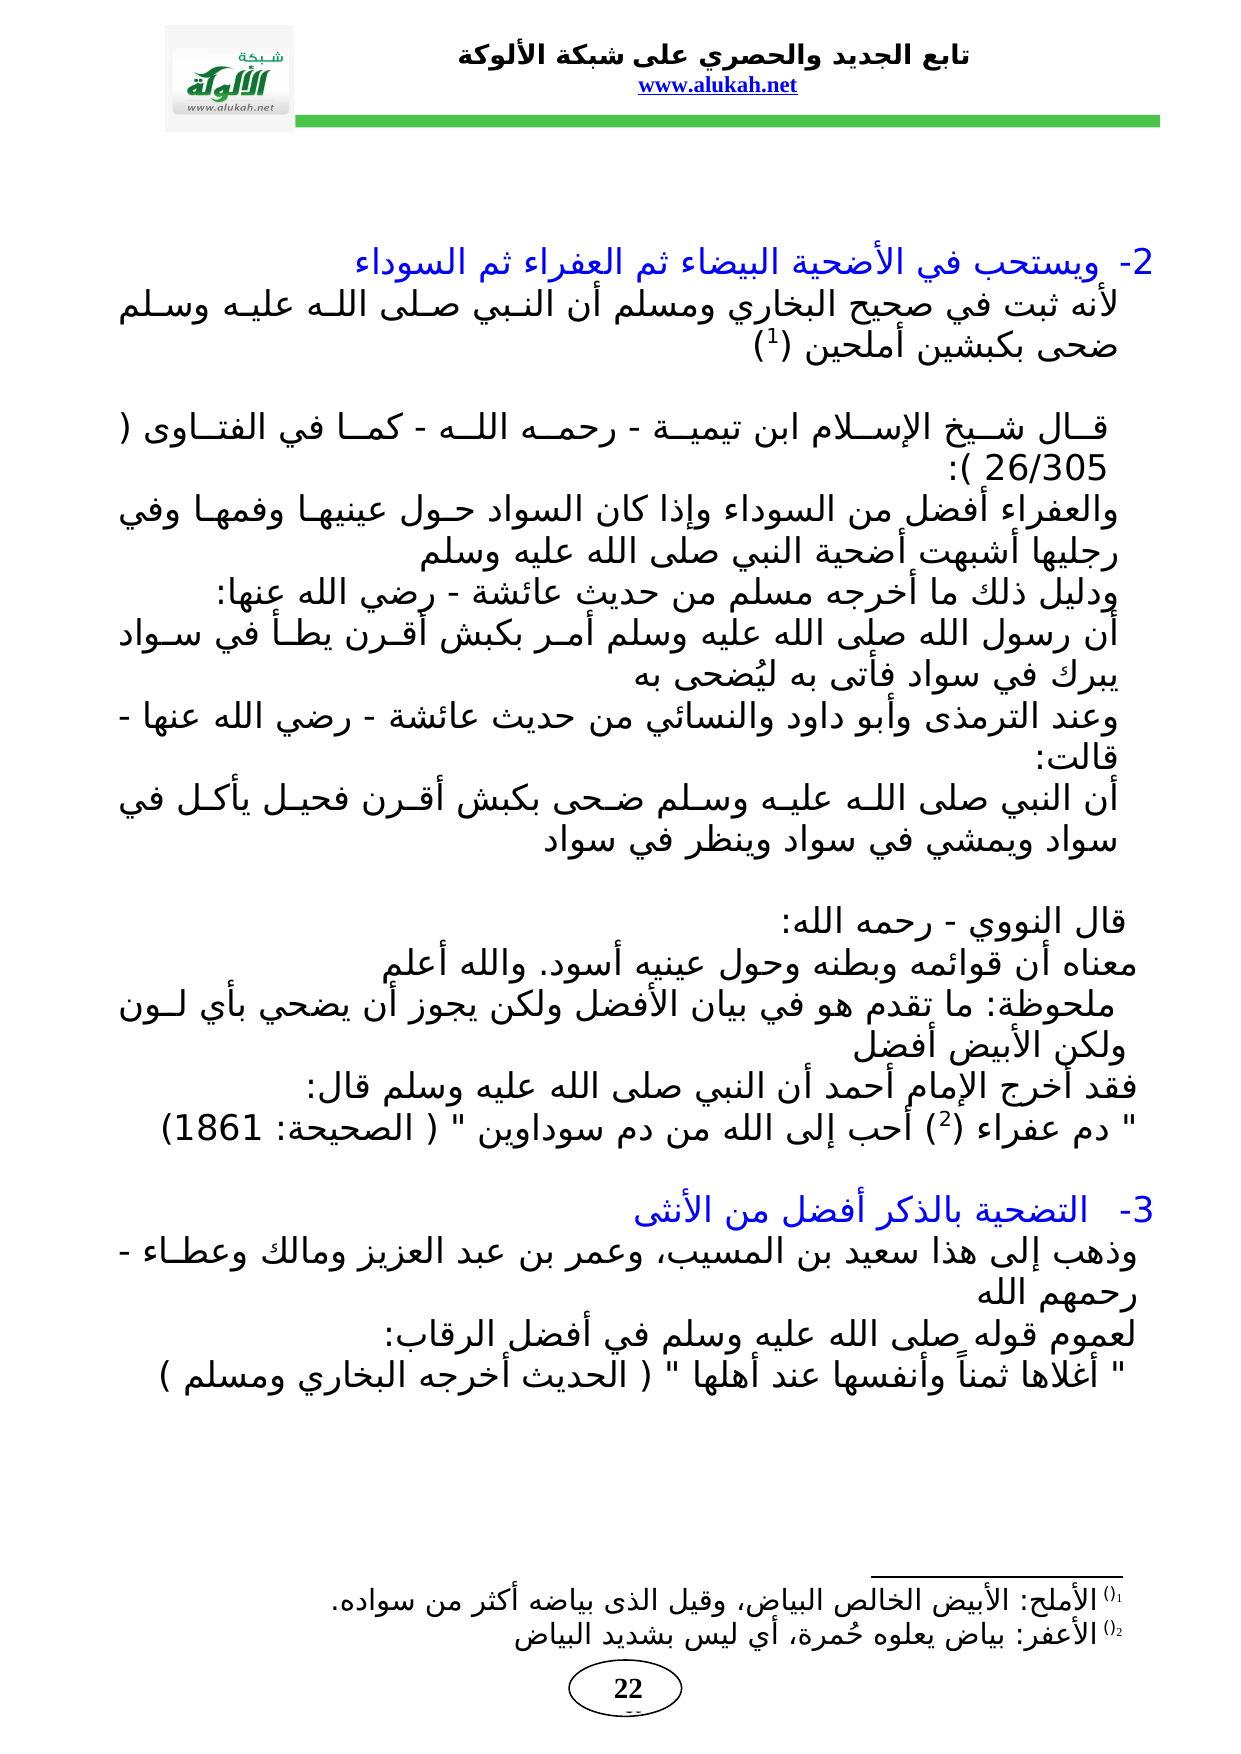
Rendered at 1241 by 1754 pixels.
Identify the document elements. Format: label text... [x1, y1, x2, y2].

text قال شيخ الإسلام ابن تيمية - رحمه الله - كما في الفتاوى ( 26/305 ): [118, 406, 1109, 489]
list ويستحب في الأضحية البيضاء ثم العفراء ثم السوداء [118, 242, 1119, 283]
list التضحية بالذكر أفضل من الأنثى [118, 1189, 1119, 1231]
text لأنه ثبت في صحيح البخاري ومسلم أن النبي صلى الله عليه وسلم ضحى بكبشين أملحين () [118, 283, 1119, 366]
text ودليل ذلك ما أخرجه مسلم من حديث عائشة - رضي الله عنها: [118, 571, 1119, 613]
text والعفراء أفضل من السوداء وإذا كان السواد حول عينيها وفمها وفي رجليها أشبهت أضحية النبي صلى الله عليه وسلم [118, 489, 1119, 571]
text " دم عفراء () أحب إلى الله من دم سوداوين " ( الصحيحة: 1861) [118, 1107, 1138, 1148]
text وعند الترمذى وأبو داود والنسائي من حديث عائشة - رضي الله عنها - قالت: [118, 695, 1119, 778]
text " أغلاها ثمناً وأنفسها عند أهلها " ( الحديث أخرجه البخاري ومسلم ) [118, 1354, 1138, 1396]
text معناه أن قوائمه وبطنه وحول عينيه أسود. والله أعلم [118, 942, 1138, 983]
text قال النووي - رحمه الله: [118, 901, 1128, 942]
text أن رسول الله صلى الله عليه وسلم أمر بكبش أقرن يطأ في سواد يبرك في سواد فأتى به ليُضحى به [118, 613, 1119, 695]
text وذهب إلى هذا سعيد بن المسيب، وعمر بن عبد العزيز ومالك وعطاء - رحمهم الله [118, 1231, 1138, 1313]
text لعموم قوله صلى الله عليه وسلم في أفضل الرقاب: [118, 1313, 1138, 1354]
text فقد أخرج الإمام أحمد أن النبي صلى الله عليه وسلم قال: [118, 1066, 1138, 1107]
text أن النبي صلى الله عليه وسلم ضحى بكبش أقرن فحيل يأكل في سواد ويمشي في سواد وينظر في سواد [118, 778, 1119, 860]
text ملحوظة: ما تقدم هو في بيان الأفضل ولكن يجوز أن يضحي بأي لون ولكن الأبيض أفضل [118, 983, 1128, 1066]
